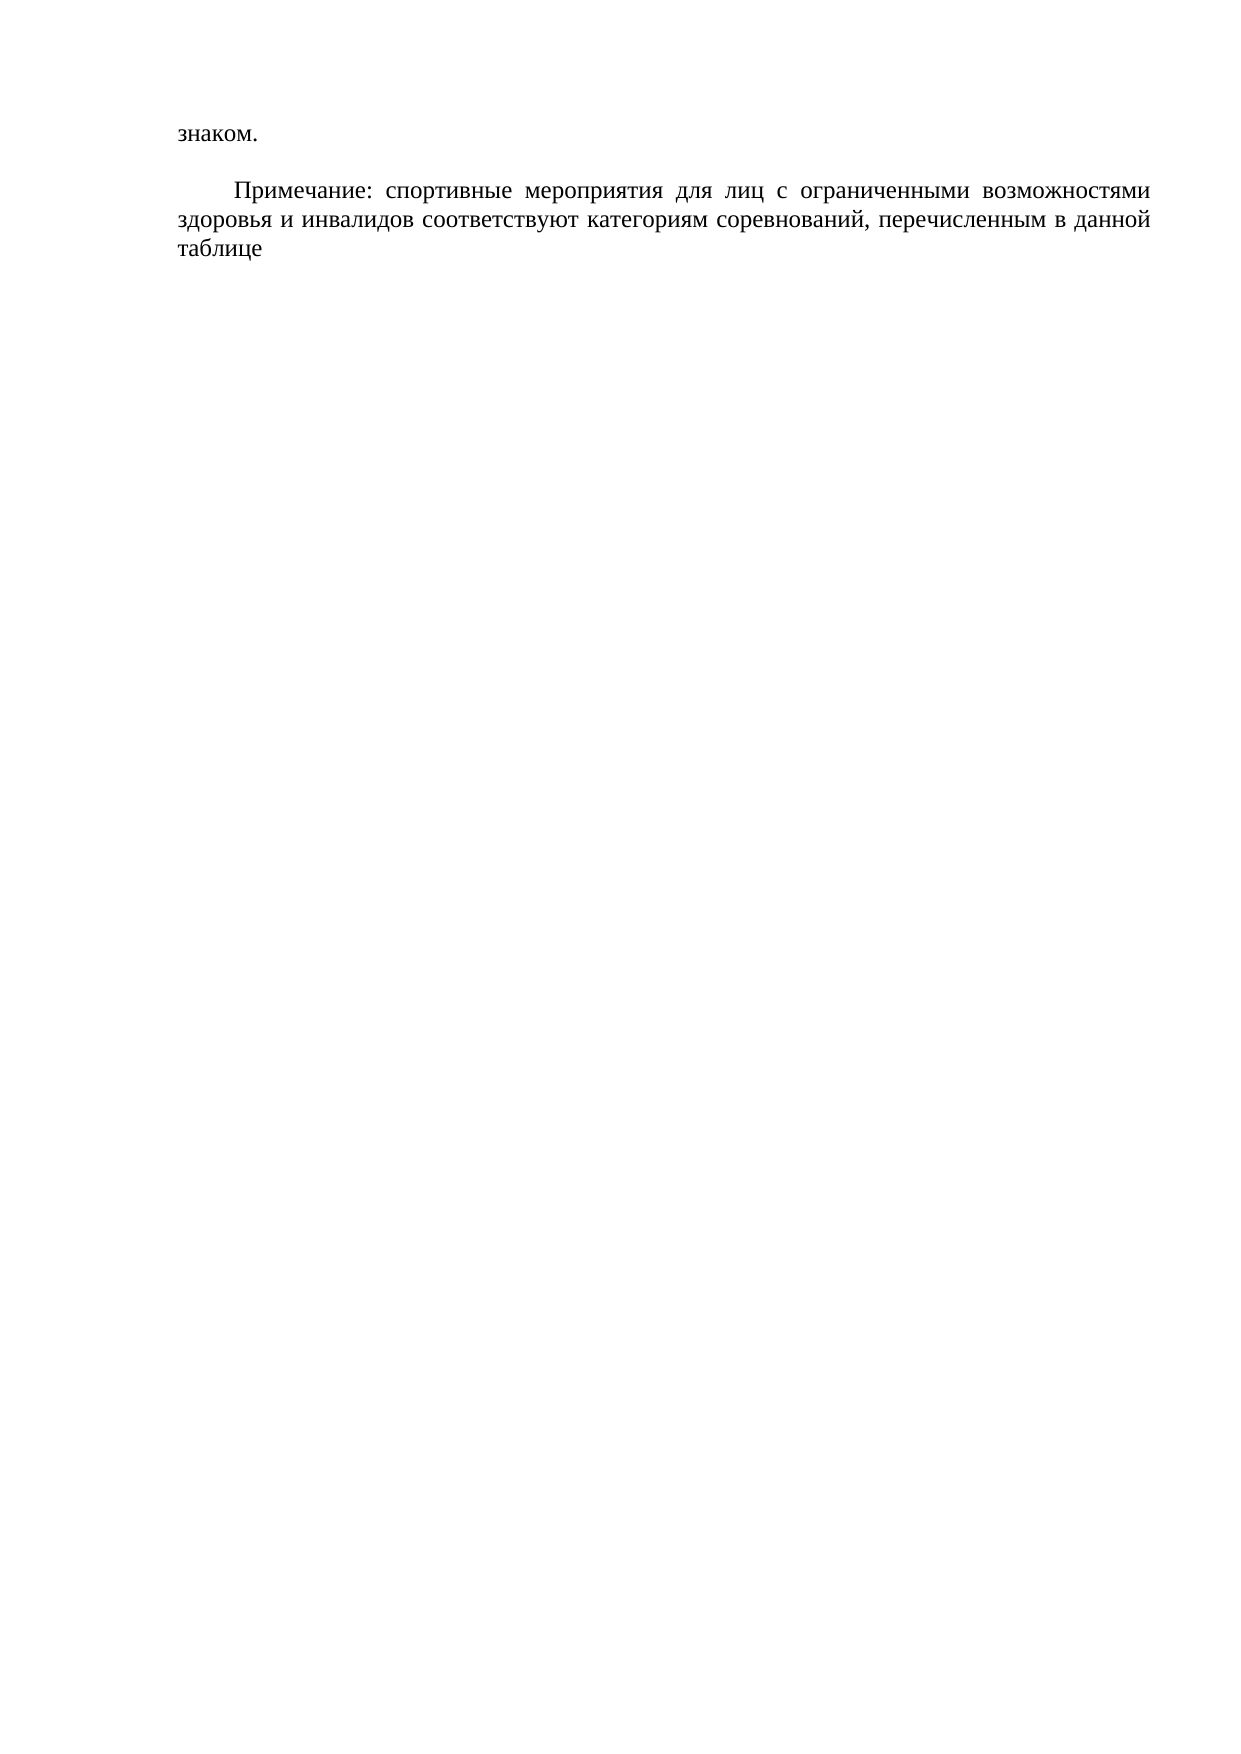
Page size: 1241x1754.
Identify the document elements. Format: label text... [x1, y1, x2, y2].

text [177, 118, 1152, 147]
text Примечание: спортивные мероприятия для лиц с ограниченными возможностями здоровья и инвалидов соответствуют категориям соревнований, перечисленным в данной таблице [177, 176, 1152, 262]
